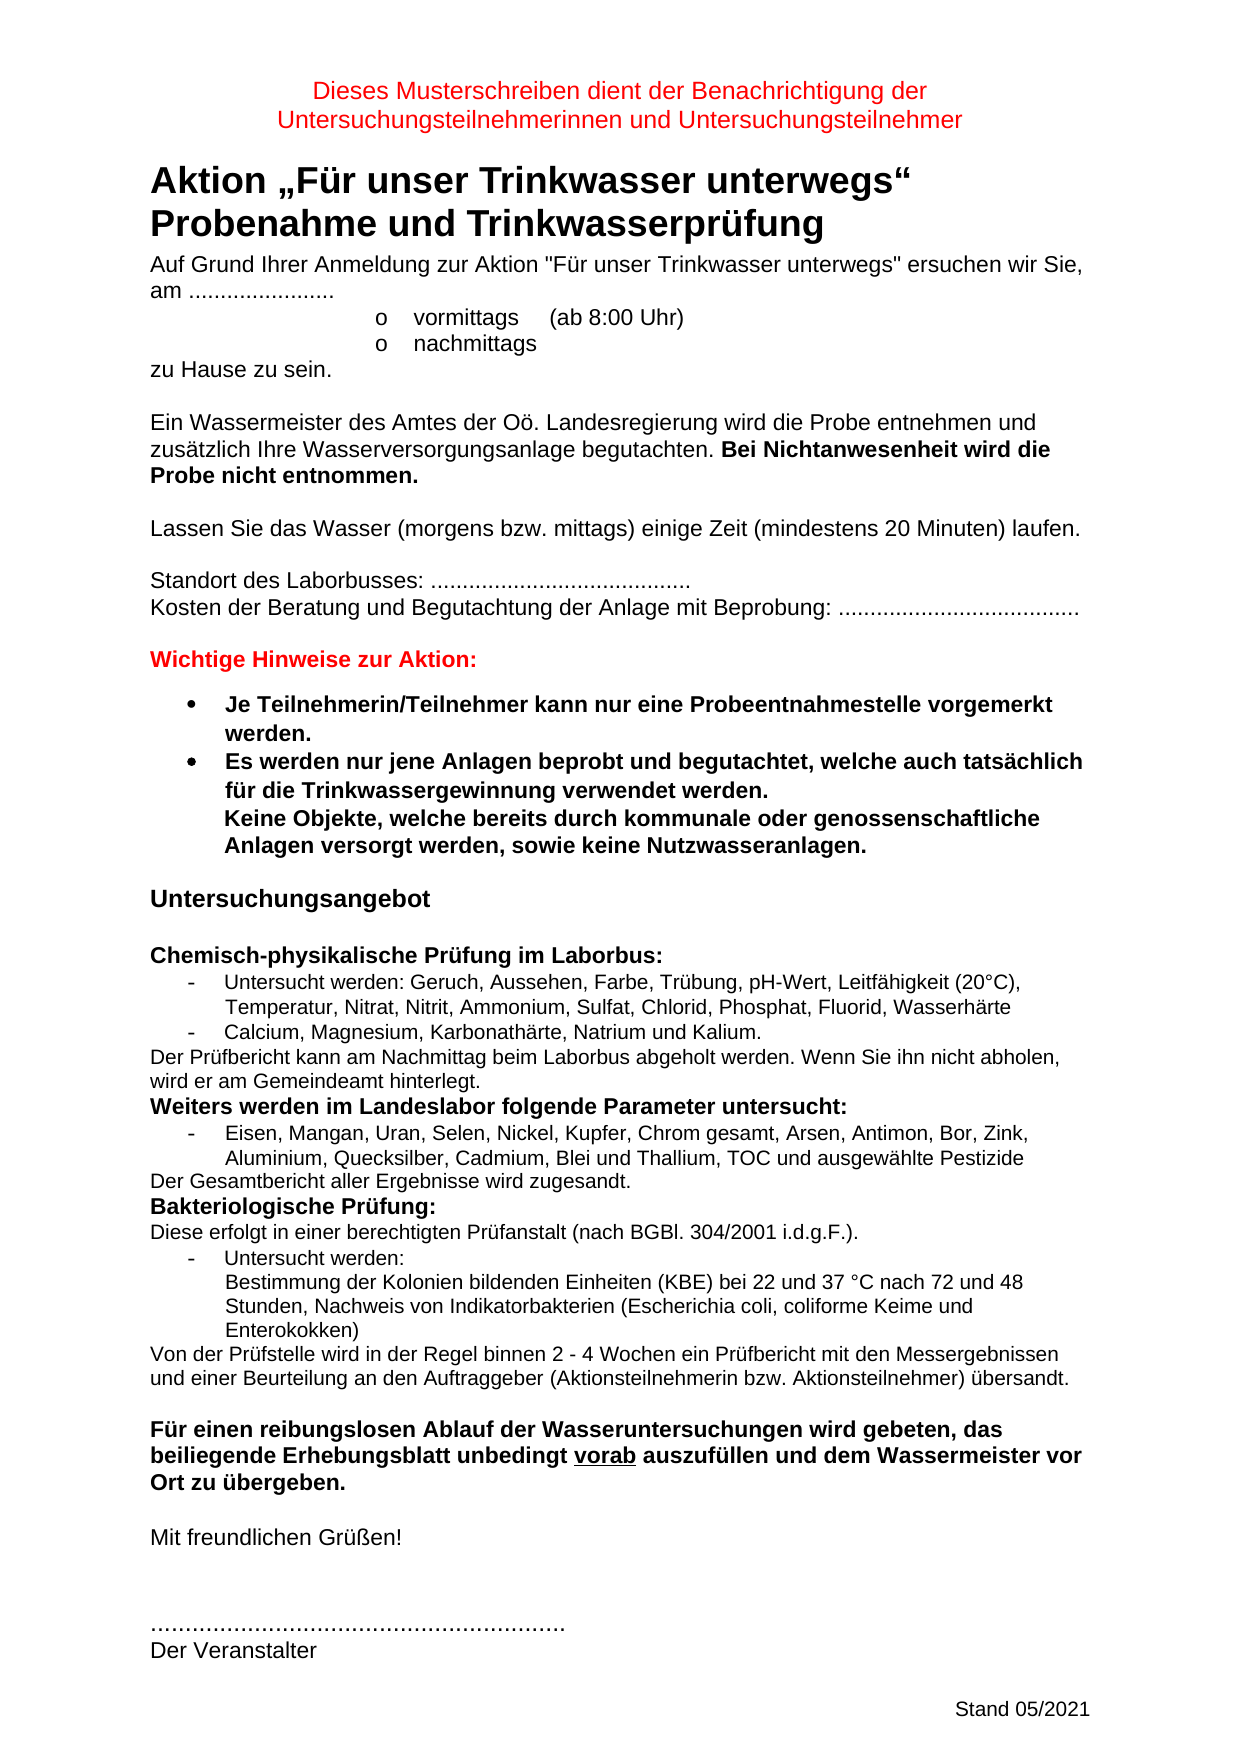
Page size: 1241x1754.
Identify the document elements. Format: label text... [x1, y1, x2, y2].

text o nachmittags [150, 330, 1090, 356]
list Es werden nur jene Anlagen beprobt und begutachtet, welche auch tatsächlich für die Trinkwassergewinnung verwendet werden. [187, 748, 1090, 803]
text Standort des Laborbusses: ......................................... [150, 567, 1090, 594]
text Der Prüfbericht kann am Nachmittag beim Laborbus abgeholt werden. Wenn Sie ihn nicht abholen, wird er am Gemeindeamt hinterlegt. [150, 1045, 1090, 1093]
text o vormittags (ab 8:00 Uhr) [150, 304, 1090, 330]
text zu Hause zu sein. [150, 356, 1090, 383]
text Bakteriologische Prüfung: [150, 1193, 1090, 1220]
text Für einen reibungslosen Ablauf der Wasseruntersuchungen wird gebeten, das beiliegende Erhebungsblatt unbedingt vorab auszufüllen und dem Wassermeister vor Ort zu übergeben. [150, 1390, 1090, 1495]
list Calcium, Magnesium, Karbonathärte, Natrium und Kalium. [187, 1018, 1090, 1045]
text ............................................................ [150, 1608, 1090, 1637]
text Der Veranstalter [150, 1637, 1090, 1663]
text Diese erfolgt in einer berechtigten Prüfanstalt (nach BGBl. 304/2001 i.d.g.F.). [150, 1220, 1090, 1244]
text Kosten der Beratung und Begutachtung der Anlage mit Beprobung: ...................................... [150, 594, 1090, 620]
text Weiters werden im Landeslabor folgende Parameter untersucht: [150, 1093, 1090, 1119]
text Chemisch-physikalische Prüfung im Laborbus: [150, 942, 1090, 968]
text Keine Objekte, welche bereits durch kommunale oder genossenschaftliche Anlagen versorgt werden, sowie keine Nutzwasseranlagen. [224, 805, 1090, 858]
text Der Gesamtbericht aller Ergebnisse wird zugesandt. [150, 1169, 1090, 1193]
list Untersucht werden: Geruch, Aussehen, Farbe, Trübung, pH-Wert, Leitfähigkeit (20°C), Temperatur, Nitrat, Nitrit, Ammonium, Sulfat, Chlorid, Phosphat, Fluorid, Wasserhärte [187, 968, 1090, 1018]
text Untersuchungsangebot [150, 884, 1090, 913]
text Ein Wassermeister des Amtes der Oö. Landesregierung wird die Probe entnehmen und zusätzlich Ihre Wasserversorgungsanlage begutachten. Bei Nichtanwesenheit wird die Probe nicht entnommen. [150, 409, 1090, 488]
list Bestimmung der Kolonien bildenden Einheiten (KBE) bei 22 und 37 °C nach 72 und 48 Stunden, Nachweis von Indikatorbakterien (Escherichia coli, coliforme Keime und Enterokokken) [154, 1270, 1090, 1342]
text Von der Prüfstelle wird in der Regel binnen 2 - 4 Wochen ein Prüfbericht mit den Messergebnissen und einer Beurteilung an den Auftraggeber (Aktionsteilnehmerin bzw. Aktionsteilnehmer) übersandt. [150, 1342, 1090, 1390]
list Eisen, Mangan, Uran, Selen, Nickel, Kupfer, Chrom gesamt, Arsen, Antimon, Bor, Zink, Aluminium, Quecksilber, Cadmium, Blei und Thallium, TOC und ausgewählte Pestizide [187, 1119, 1090, 1169]
text Lassen Sie das Wasser (morgens bzw. mittags) einige Zeit (mindestens 20 Minuten) laufen. [150, 514, 1090, 541]
text Wichtige Hinweise zur Aktion: [150, 646, 1090, 673]
text Mit freundlichen Grüßen! [150, 1524, 1090, 1550]
list Je Teilnehmerin/Teilnehmer kann nur eine Probeentnahmestelle vorgemerkt werden. [187, 691, 1090, 746]
subtitle Aktion „Für unser Trinkwasser unterwegs“ Probenahme und Trinkwasserprüfung [150, 158, 1090, 245]
text Auf Grund Ihrer Anmeldung zur Aktion "Für unser Trinkwasser unterwegs" ersuchen wir Sie, am ....................... [150, 251, 1090, 304]
text Dieses Musterschreiben dient der Benachrichtigung der Untersuchungsteilnehmerinnen und Untersuchungsteilnehmer [150, 76, 1090, 133]
list Untersucht werden: [187, 1244, 1090, 1270]
